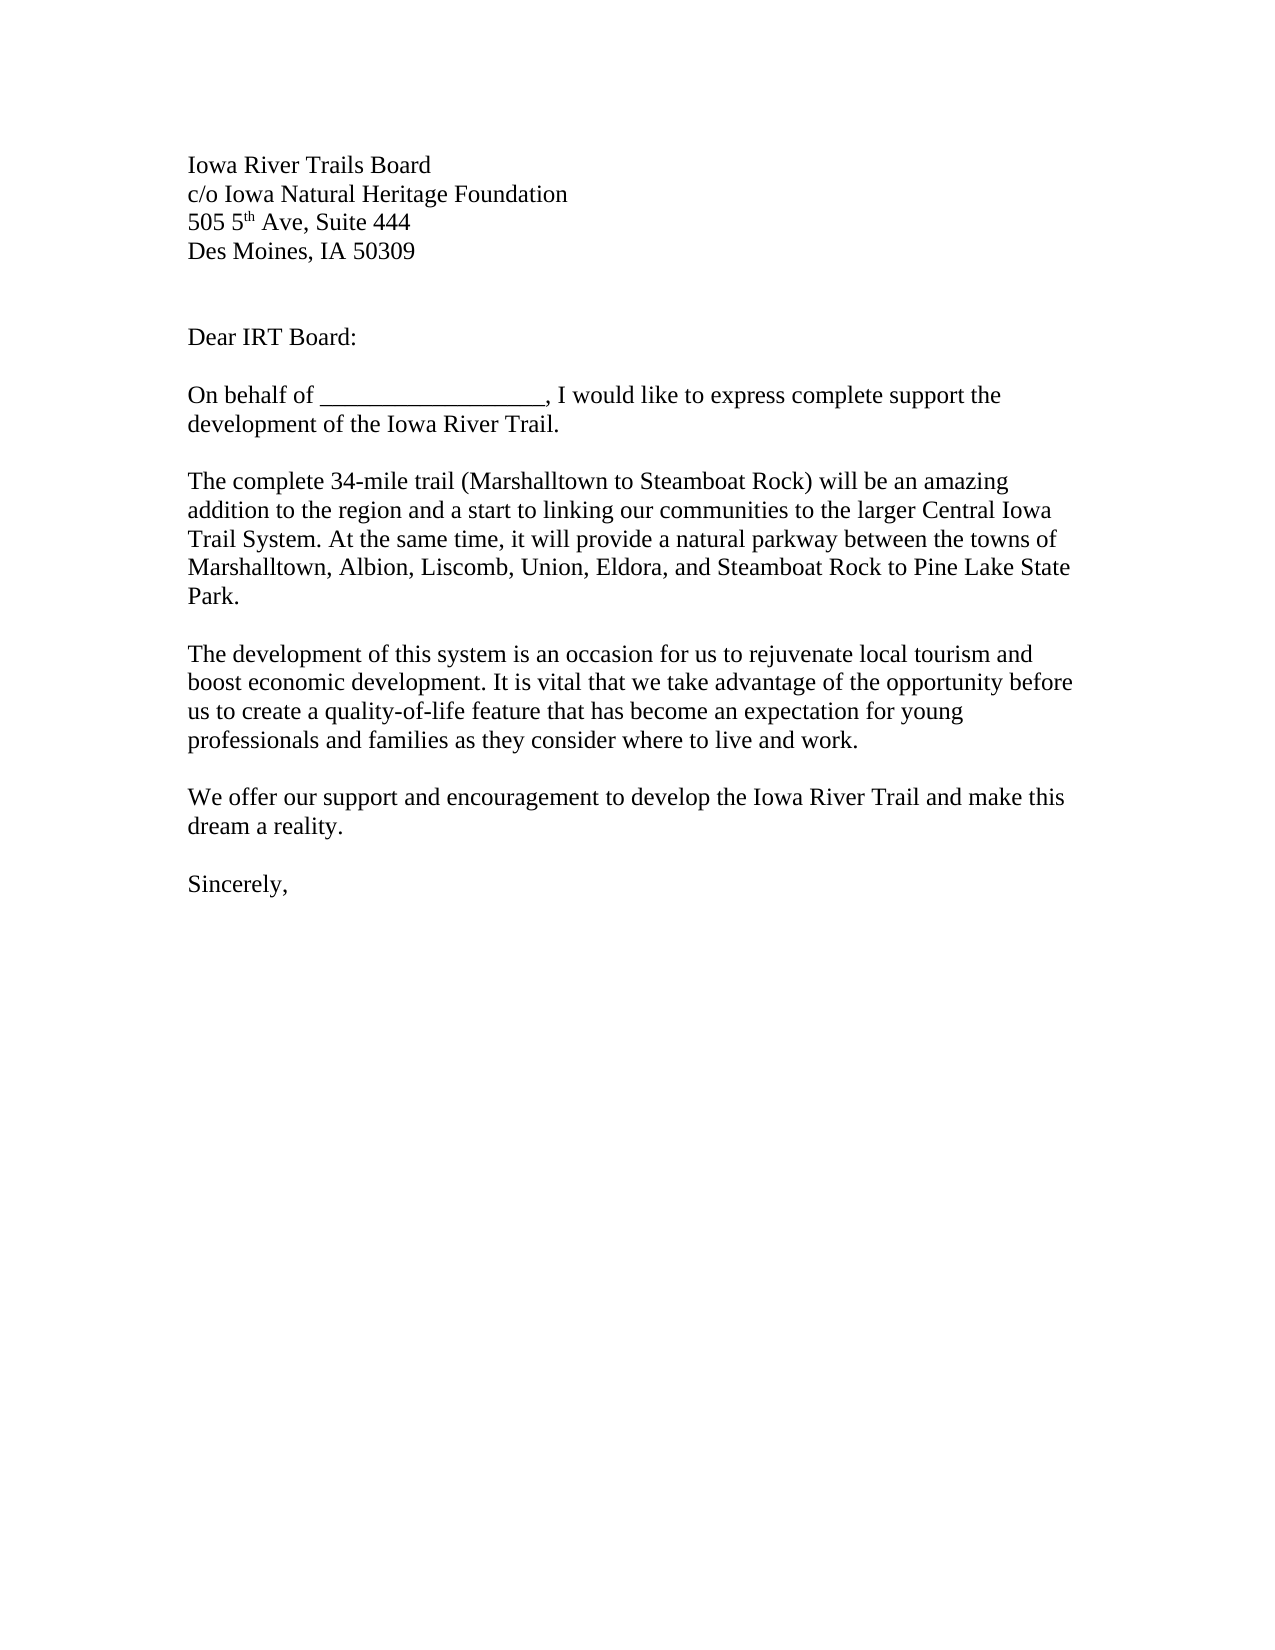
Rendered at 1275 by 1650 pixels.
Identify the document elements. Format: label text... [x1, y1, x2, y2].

text We offer our support and encouragement to develop the Iowa River Trail and make this dream a reality. [187, 782, 1087, 840]
text On behalf of __________________, I would like to express complete support the development of the Iowa River Trail. [187, 380, 1087, 437]
text The development of this system is an occasion for us to rejuvenate local tourism and boost economic development. It is vital that we take advantage of the opportunity before us to create a quality-of-life feature that has become an expectation for young professionals and families as they consider where to live and work. [187, 639, 1087, 754]
text Des Moines, IA 50309 [187, 236, 1087, 265]
text Dear IRT Board: [187, 322, 1087, 351]
text 505 5th Ave, Suite 444 [187, 207, 1087, 236]
text Sincerely, [187, 869, 1087, 897]
text Iowa River Trails Board [187, 150, 1087, 179]
text c/o Iowa Natural Heritage Foundation [187, 179, 1087, 207]
text The complete 34-mile trail (Marshalltown to Steamboat Rock) will be an amazing addition to the region and a start to linking our communities to the larger Central Iowa Trail System. At the same time, it will provide a natural parkway between the towns of Marshalltown, Albion, Liscomb, Union, Eldora, and Steamboat Rock to Pine Lake State Park. [187, 466, 1087, 610]
